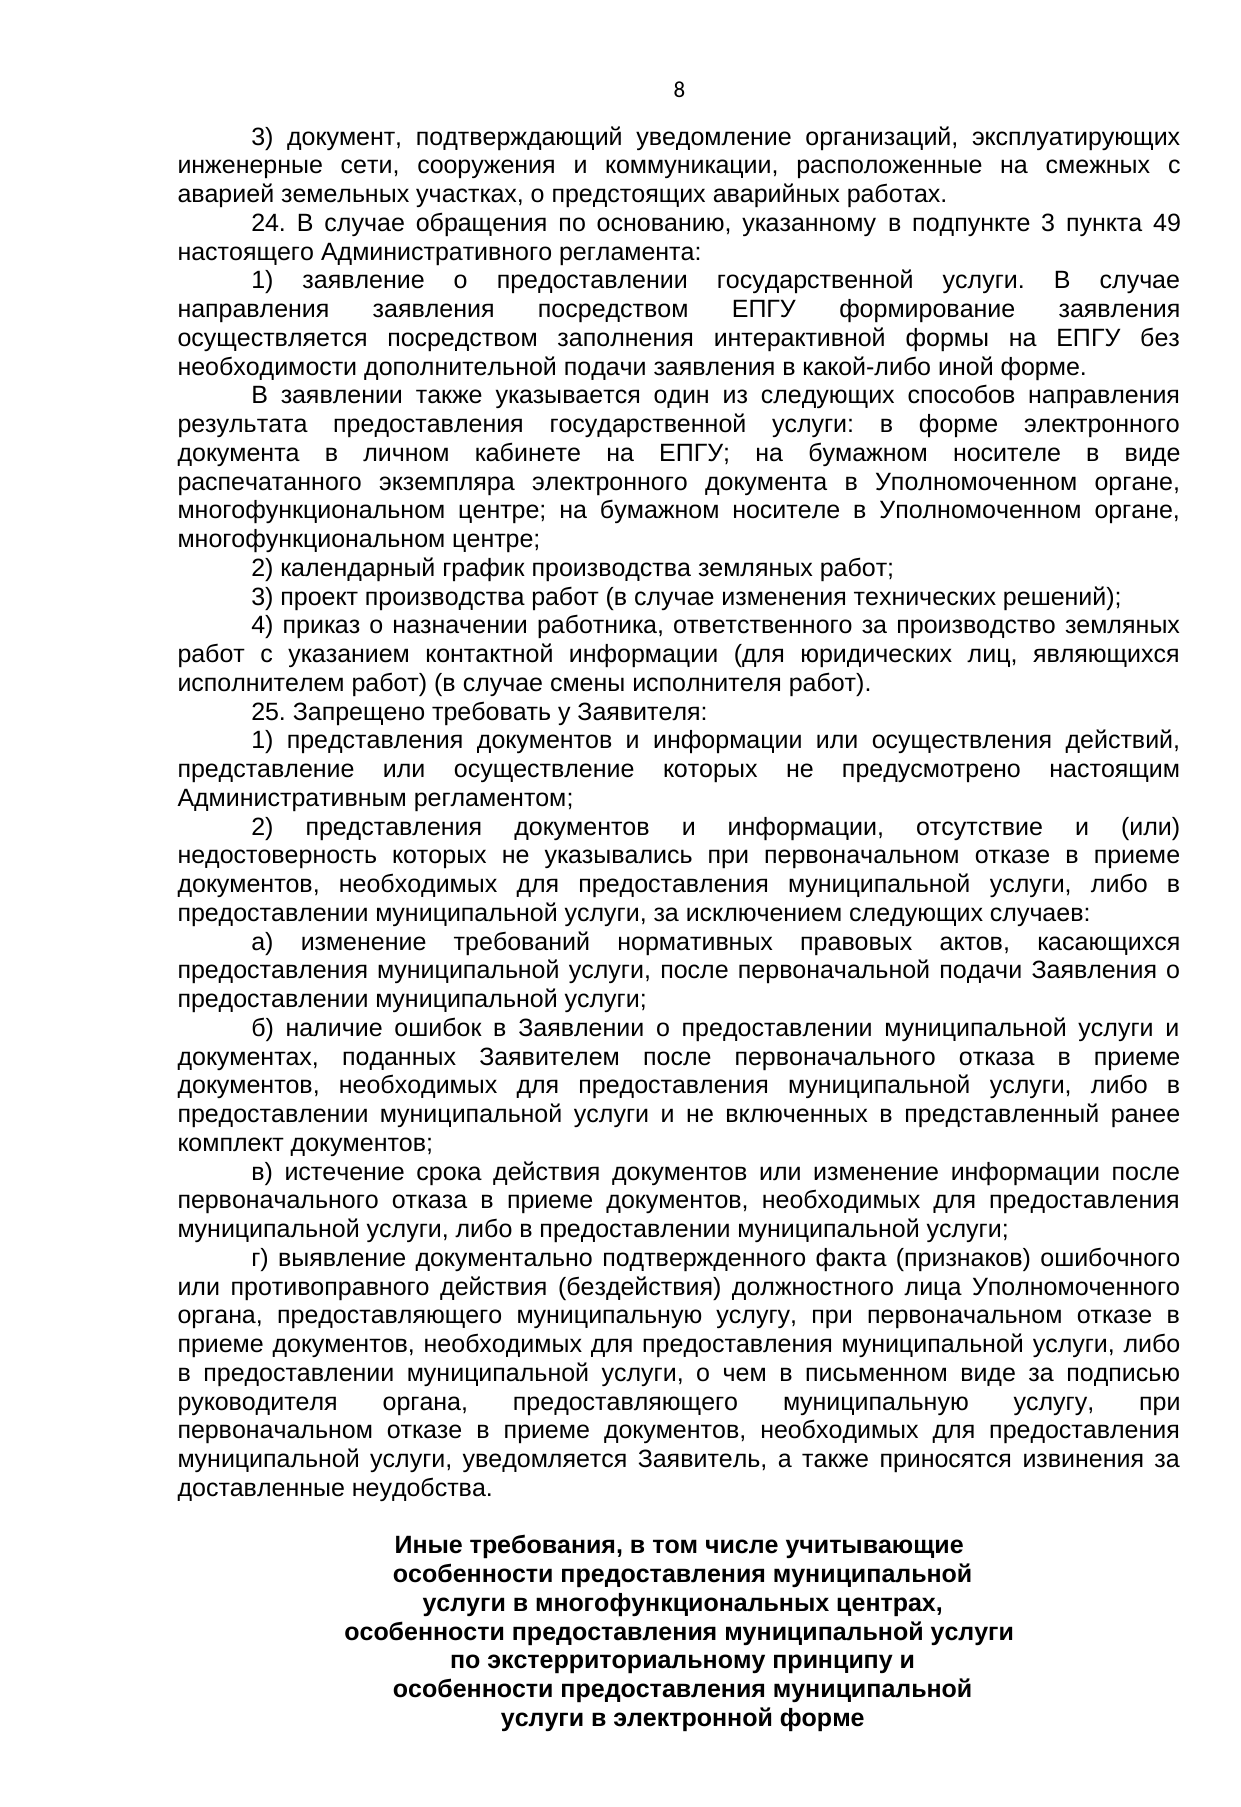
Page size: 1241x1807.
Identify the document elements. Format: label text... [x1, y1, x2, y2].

text 4) приказ о назначении работника, ответственного за производство земляных работ с указанием контактной информации (для юридических лиц, являющихся исполнителем работ) (в случае смены исполнителя работ). [177, 611, 1181, 697]
text г) выявление документально подтвержденного факта (признаков) ошибочного или противоправного действия (бездействия) должностного лица Уполномоченного органа, предоставляющего муниципальную услугу, при первоначальном отказе в приеме документов, необходимых для предоставления муниципальной услуги, либо в предоставлении муниципальной услуги, о чем в письменном виде за подписью руководителя органа, предоставляющего муниципальную услугу, при первоначальном отказе в приеме документов, необходимых для предоставления муниципальной услуги, уведомляется Заявитель, а также приносятся извинения за доставленные неудобства. [177, 1243, 1181, 1502]
text особенности предоставления муниципальной [177, 1674, 1181, 1703]
text 25. Запрещено требовать у Заявителя: [177, 697, 1181, 726]
text услуги в многофункциональных центрах, [177, 1588, 1181, 1617]
text 3) документ, подтверждающий уведомление организаций, эксплуатирующих инженерные сети, сооружения и коммуникации, расположенные на смежных с аварией земельных участках, о предстоящих аварийных работах. [177, 122, 1181, 208]
text Иные требования, в том числе учитывающие [177, 1531, 1181, 1559]
text особенности предоставления муниципальной [177, 1559, 1181, 1588]
text по экстерриториальному принципу и [177, 1646, 1181, 1674]
text б) наличие ошибок в Заявлении о предоставлении муниципальной услуги и документах, поданных Заявителем после первоначального отказа в приеме документов, необходимых для предоставления муниципальной услуги, либо в предоставлении муниципальной услуги и не включенных в представленный ранее комплект документов; [177, 1013, 1181, 1157]
text а) изменение требований нормативных правовых актов, касающихся предоставления муниципальной услуги, после первоначальной подачи Заявления о предоставлении муниципальной услуги; [177, 927, 1181, 1013]
text особенности предоставления муниципальной услуги [177, 1617, 1181, 1646]
text 3) проект производства работ (в случае изменения технических решений); [177, 582, 1181, 611]
text В заявлении также указывается один из следующих способов направления результата предоставления государственной услуги: в форме электронного документа в личном кабинете на ЕПГУ; на бумажном носителе в виде распечатанного экземпляра электронного документа в Уполномоченном органе, многофункциональном центре; на бумажном носителе в Уполномоченном органе, многофункциональном центре; [177, 381, 1181, 553]
text 1) заявление о предоставлении государственной услуги. В случае направления заявления посредством ЕПГУ формирование заявления осуществляется посредством заполнения интерактивной формы на ЕПГУ без необходимости дополнительной подачи заявления в какой-либо иной форме. [177, 266, 1181, 381]
text 24. В случае обращения по основанию, указанному в подпункте 3 пункта 49 настоящего Административного регламента: [177, 208, 1181, 266]
text 2) представления документов и информации, отсутствие и (или) недостоверность которых не указывались при первоначальном отказе в приеме документов, необходимых для предоставления муниципальной услуги, либо в предоставлении муниципальной услуги, за исключением следующих случаев: [177, 812, 1181, 927]
text 2) календарный график производства земляных работ; [177, 553, 1181, 582]
text услуги в электронной форме [177, 1703, 1181, 1732]
text 1) представления документов и информации или осуществления действий, представление или осуществление которых не предусмотрено настоящим Административным регламентом; [177, 726, 1181, 812]
text в) истечение срока действия документов или изменение информации после первоначального отказа в приеме документов, необходимых для предоставления муниципальной услуги, либо в предоставлении муниципальной услуги; [177, 1157, 1181, 1243]
